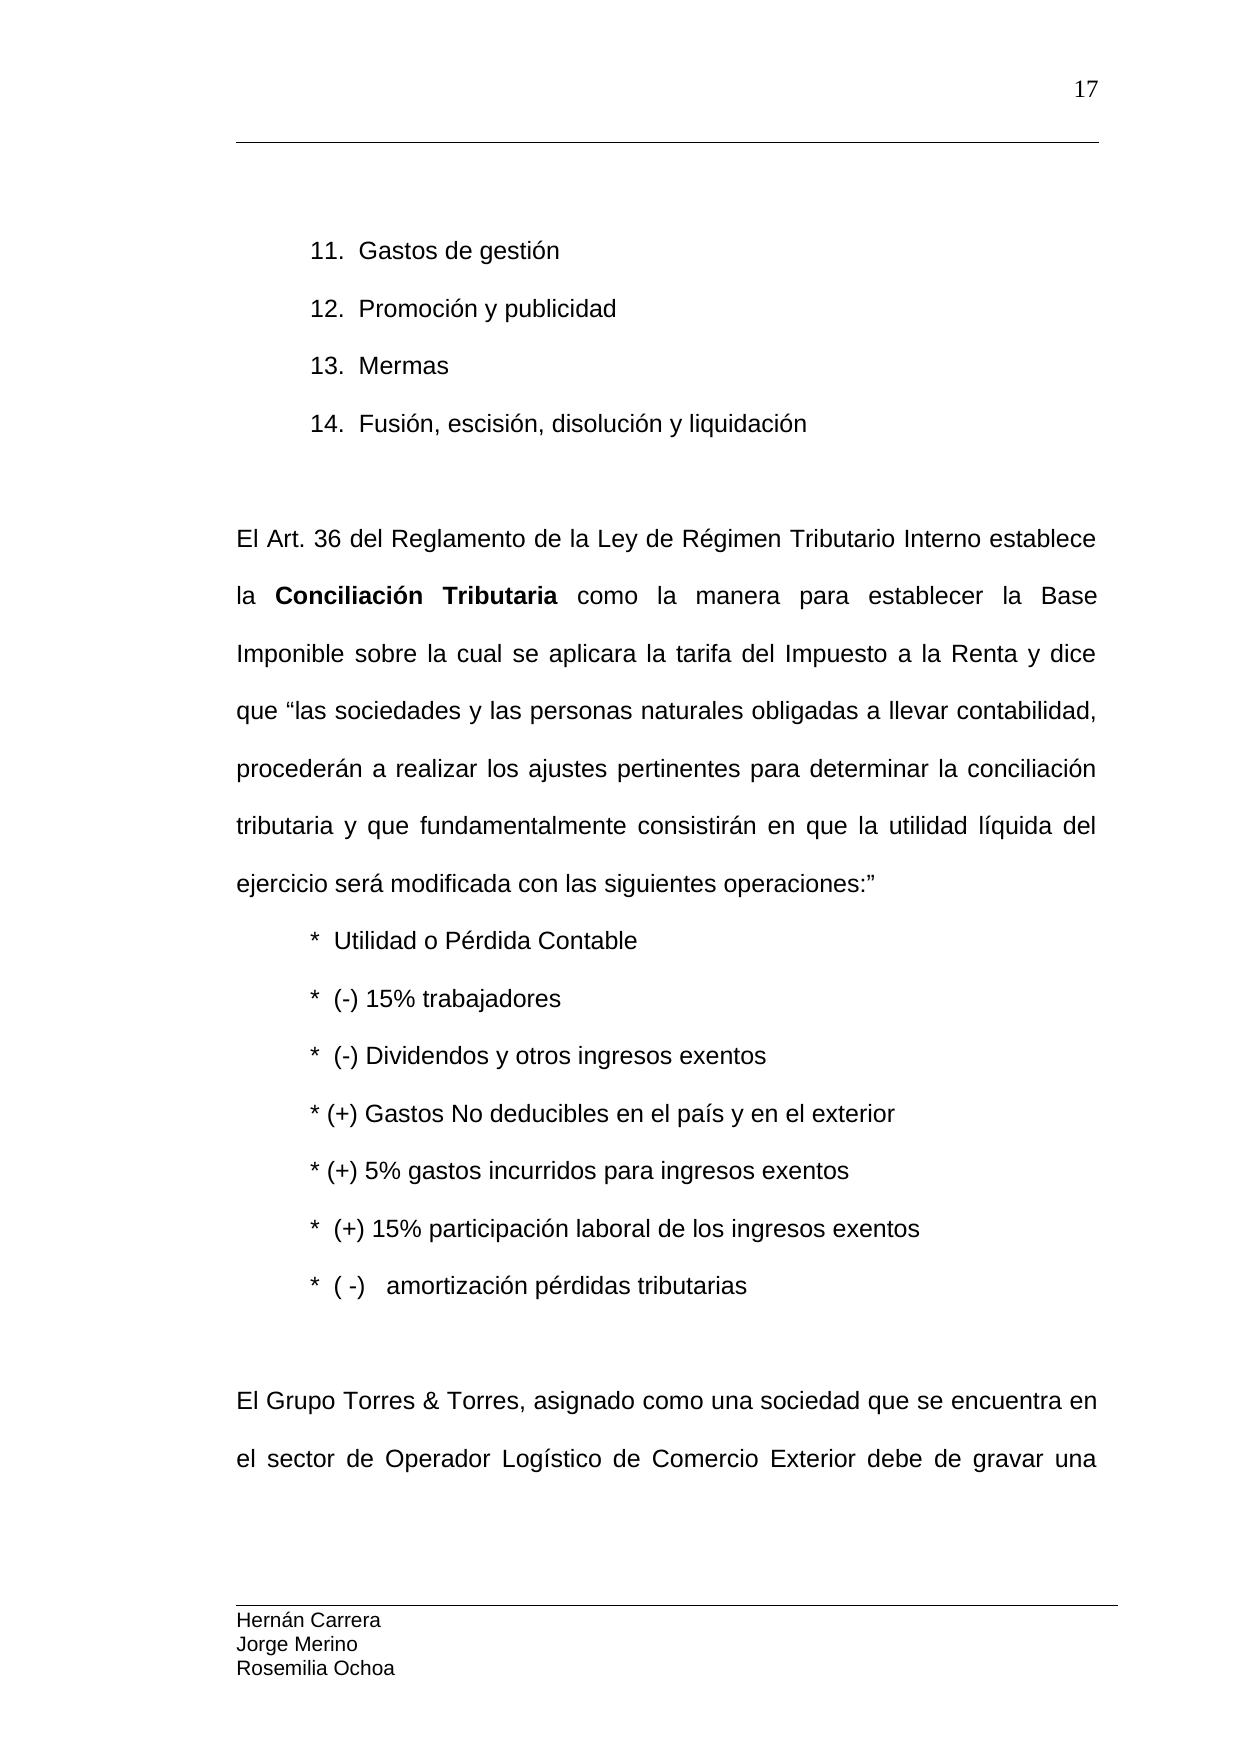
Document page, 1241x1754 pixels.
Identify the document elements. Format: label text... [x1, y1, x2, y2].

text * (-) Dividendos y otros ingresos exentos [236, 1041, 1098, 1070]
text 11. Gastos de gestión [236, 236, 1098, 265]
text * (+) 15% participación laboral de los ingresos exentos [236, 1214, 1098, 1242]
text * (+) 5% gastos incurridos para ingresos exentos [236, 1156, 1098, 1185]
text 14. Fusión, escisión, disolución y liquidación [236, 409, 1098, 437]
text * ( -) amortización pérdidas tributarias [236, 1271, 1098, 1300]
text * Utilidad o Pérdida Contable [236, 926, 1098, 955]
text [236, 1386, 1098, 1472]
text 13. Mermas [236, 351, 1098, 380]
text * (+) Gastos No deducibles en el país y en el exterior [236, 1099, 1098, 1127]
text El Art. 36 del Reglamento de de Régimen Tributario Interno establece como la manera para establecer sobre la cual se aplicara la tarifa del Impuesto a y dice que “las sociedades y las personas naturales obligadas a llevar contabilidad, procederán a realizar los ajustes pertinentes para determinar la conciliación tributaria y que fundamentalmente consistirán en que la utilidad líquida del ejercicio será modificada con las siguientes operaciones:” [236, 524, 1098, 897]
text * (-) 15% trabajadores [236, 984, 1098, 1012]
text 12. Promoción y publicidad [236, 294, 1098, 322]
